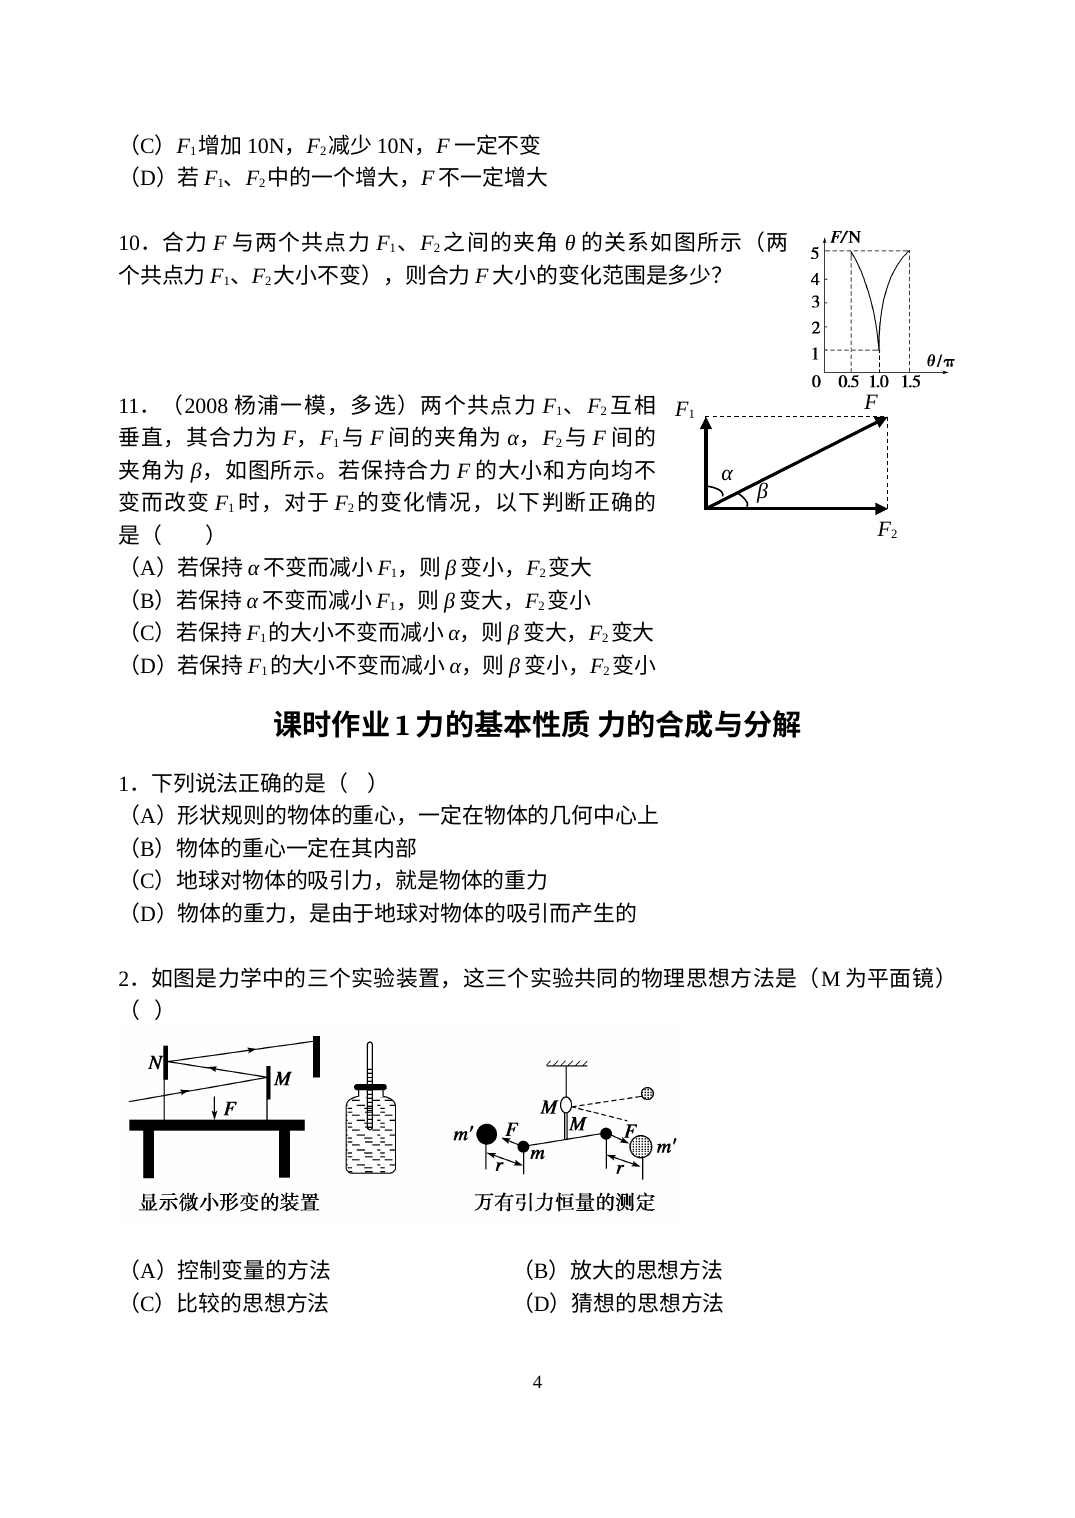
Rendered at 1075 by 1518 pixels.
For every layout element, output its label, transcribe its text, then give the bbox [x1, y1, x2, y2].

text （C）F1增加10N，F2减少10N，F一定不变 [118, 127, 957, 160]
list （2008杨浦一模，多选）两个共点力F1、F2互相垂直，其合力为F，F1与F间的夹角为α，F2与F间的夹角为β，如图所示。若保持合力F的大小和方向均不变而改变F1时，对于F2的变化情况，以下判断正确的是（ ） [118, 387, 957, 550]
text （D）物体的重力，是由于地球对物体的吸引而产生的 [118, 896, 957, 928]
text （C）比较的思想方法 （D）猜想的思想方法 [118, 1286, 957, 1318]
text （A）若保持α不变而减小F1，则β变小，F2变大 [118, 550, 957, 582]
subtitle 课时作业1 力的基本性质 力的合成与分解 [118, 690, 957, 755]
text （A）控制变量的方法 （B）放大的思想方法 [118, 1253, 957, 1286]
picture [118, 1025, 683, 1223]
list 如图是力学中的三个实验装置，这三个实验共同的物理思想方法是（M为平面镜）（ ） [118, 961, 957, 1026]
text （D）若保持F1的大小不变而减小α，则β变小，F2变小 [118, 647, 957, 680]
picture [808, 228, 957, 390]
text （B）若保持α不变而减小F1，则β变大，F2变小 [118, 582, 957, 615]
list 合力F与两个共点力F1、F2之间的夹角θ的关系如图所示（两个共点力F1、F2大小不变），则合力F大小的变化范围是多少？ [118, 225, 957, 290]
text （C）若保持F1的大小不变而减小α，则β变大，F2变大 [118, 615, 957, 647]
text （B）物体的重心一定在其内部 [118, 831, 957, 863]
list 下列说法正确的是（ ） [118, 766, 957, 798]
text （C）地球对物体的吸引力，就是物体的重力 [118, 863, 957, 896]
text （A）形状规则的物体的重心，一定在物体的几何中心上 [118, 798, 957, 831]
text （D）若F1、F2中的一个增大，F不一定增大 [118, 160, 957, 192]
